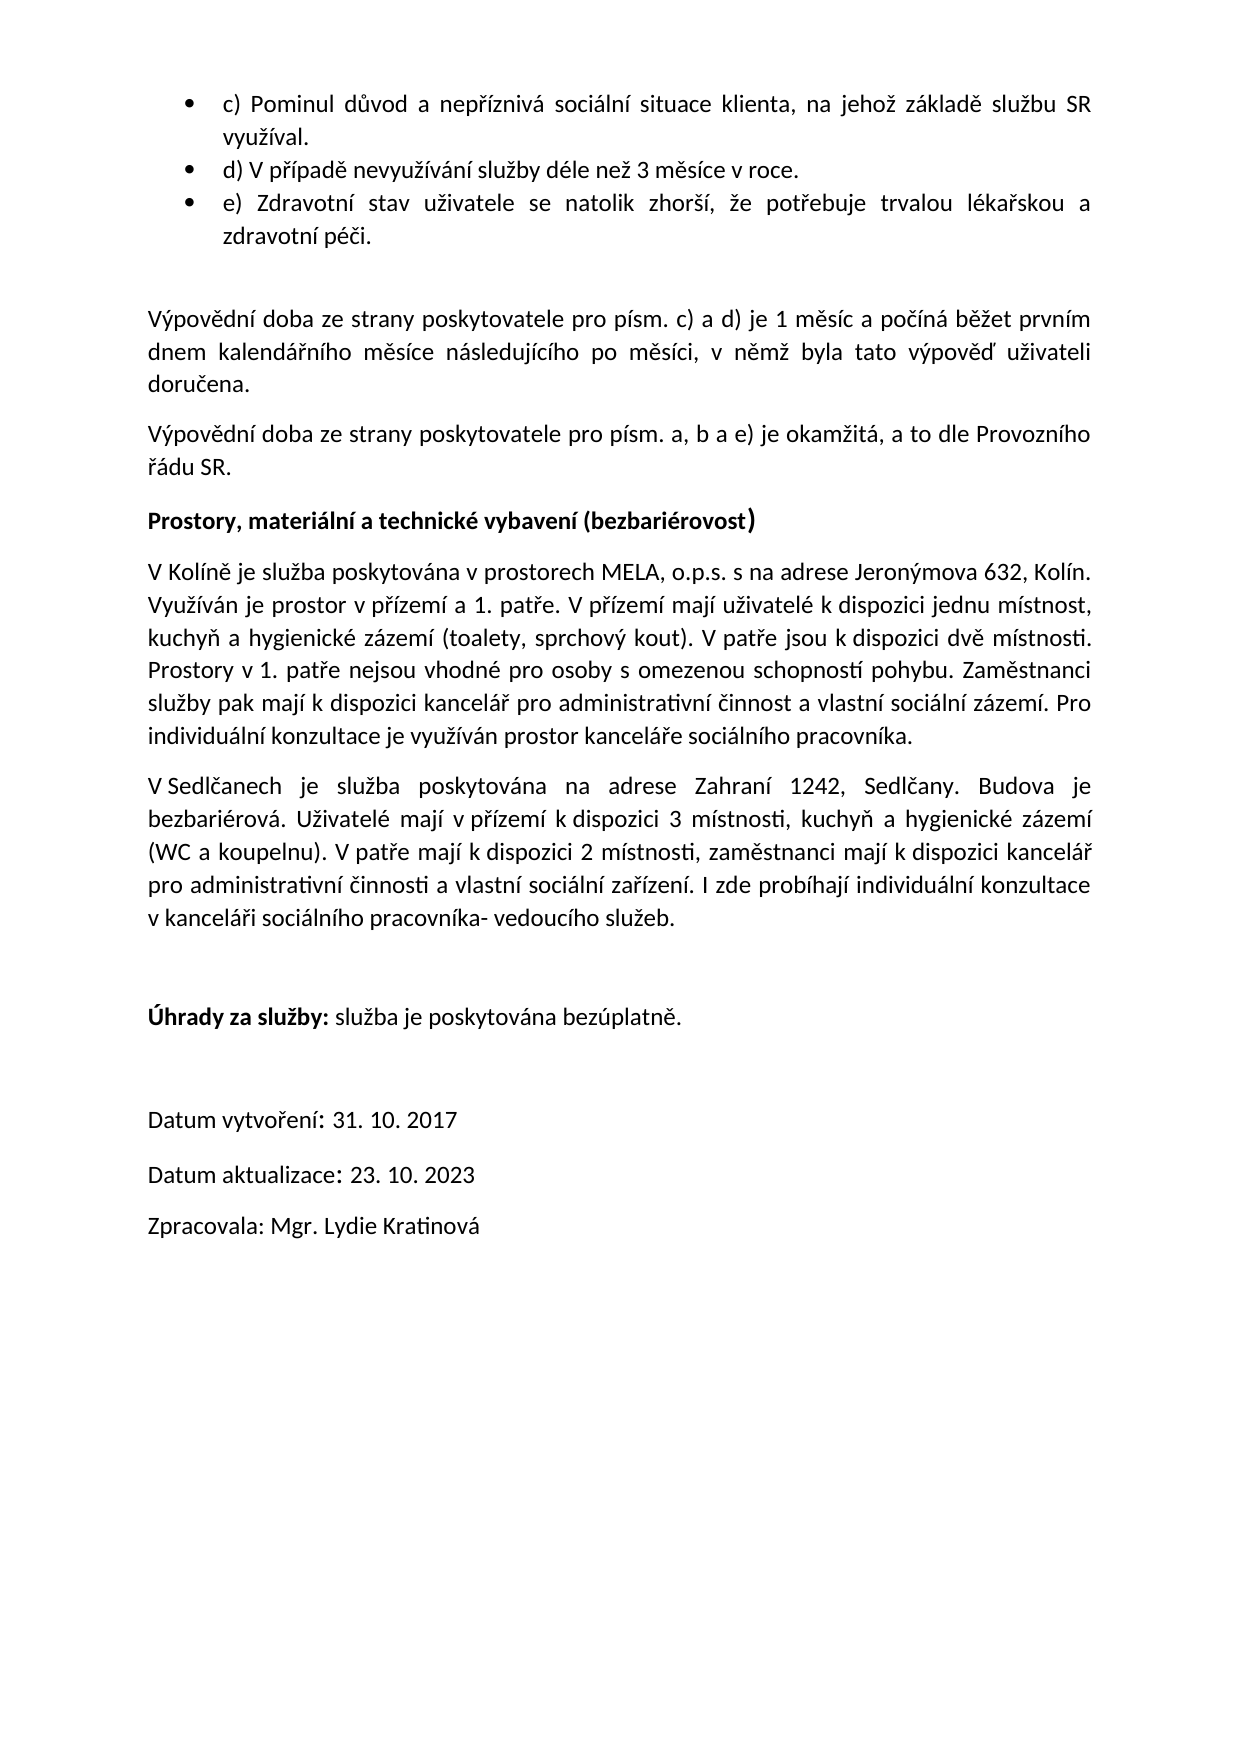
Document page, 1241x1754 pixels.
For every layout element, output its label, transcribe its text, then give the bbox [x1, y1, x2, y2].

text Úhrady za služby: služba je poskytována bezúplatně. [148, 1001, 1092, 1031]
text V Kolíně je služba poskytována v prostorech MELA, o.p.s. s na adrese Jeronýmova 632, Kolín. Využíván je prostor v přízemí a 1. patře. V přízemí mají uživatelé k dispozici jednu místnost, kuchyň a hygienické zázemí (toalety, sprchový kout). V patře jsou k dispozici dvě místnosti. Prostory v 1. patře nejsou vhodné pro osoby s omezenou schopností pohybu. Zaměstnanci služby pak mají k dispozici kancelář pro administrativní činnost a vlastní sociální zázemí. Pro individuální konzultace je využíván prostor kanceláře sociálního pracovníka. [148, 556, 1092, 751]
text V Sedlčanech je služba poskytována na adrese Zahraní 1242, Sedlčany. Budova je bezbariérová. Uživatelé mají v přízemí k dispozici 3 místnosti, kuchyň a hygienické zázemí (WC a koupelnu). V patře mají k dispozici 2 místnosti, zaměstnanci mají k dispozici kancelář pro administrativní činnosti a vlastní sociální zařízení. I zde probíhají individuální konzultace v kanceláři sociálního pracovníka- vedoucího služeb. [148, 770, 1092, 932]
text Prostory, materiální a technické vybavení (bezbariérovost) [148, 501, 1092, 536]
list e) Zdravotní stav uživatele se natolik zhorší, že potřebuje trvalou lékařskou a zdravotní péči. [185, 187, 1092, 251]
text Výpovědní doba ze strany poskytovatele pro písm. a, b a e) je okamžitá, a to dle Provozního řádu SR. [148, 418, 1092, 482]
text Datum vytvoření: 31. 10. 2017 [148, 1100, 1092, 1136]
text Výpovědní doba ze strany poskytovatele pro písm. c) a d) je 1 měsíc a počíná běžet prvním dnem kalendářního měsíce následujícího po měsíci, v němž byla tato výpověď uživateli doručena. [148, 303, 1092, 399]
list c) Pominul důvod a nepříznivá sociální situace klienta, na jehož základě službu SR využíval. [185, 89, 1092, 152]
text Datum aktualizace: 23. 10. 2023 [148, 1155, 1092, 1191]
text Zpracovala: Mgr. Lydie Kratinová [148, 1210, 1092, 1241]
list d) V případě nevyužívání služby déle než 3 měsíce v roce. [185, 154, 1092, 185]
